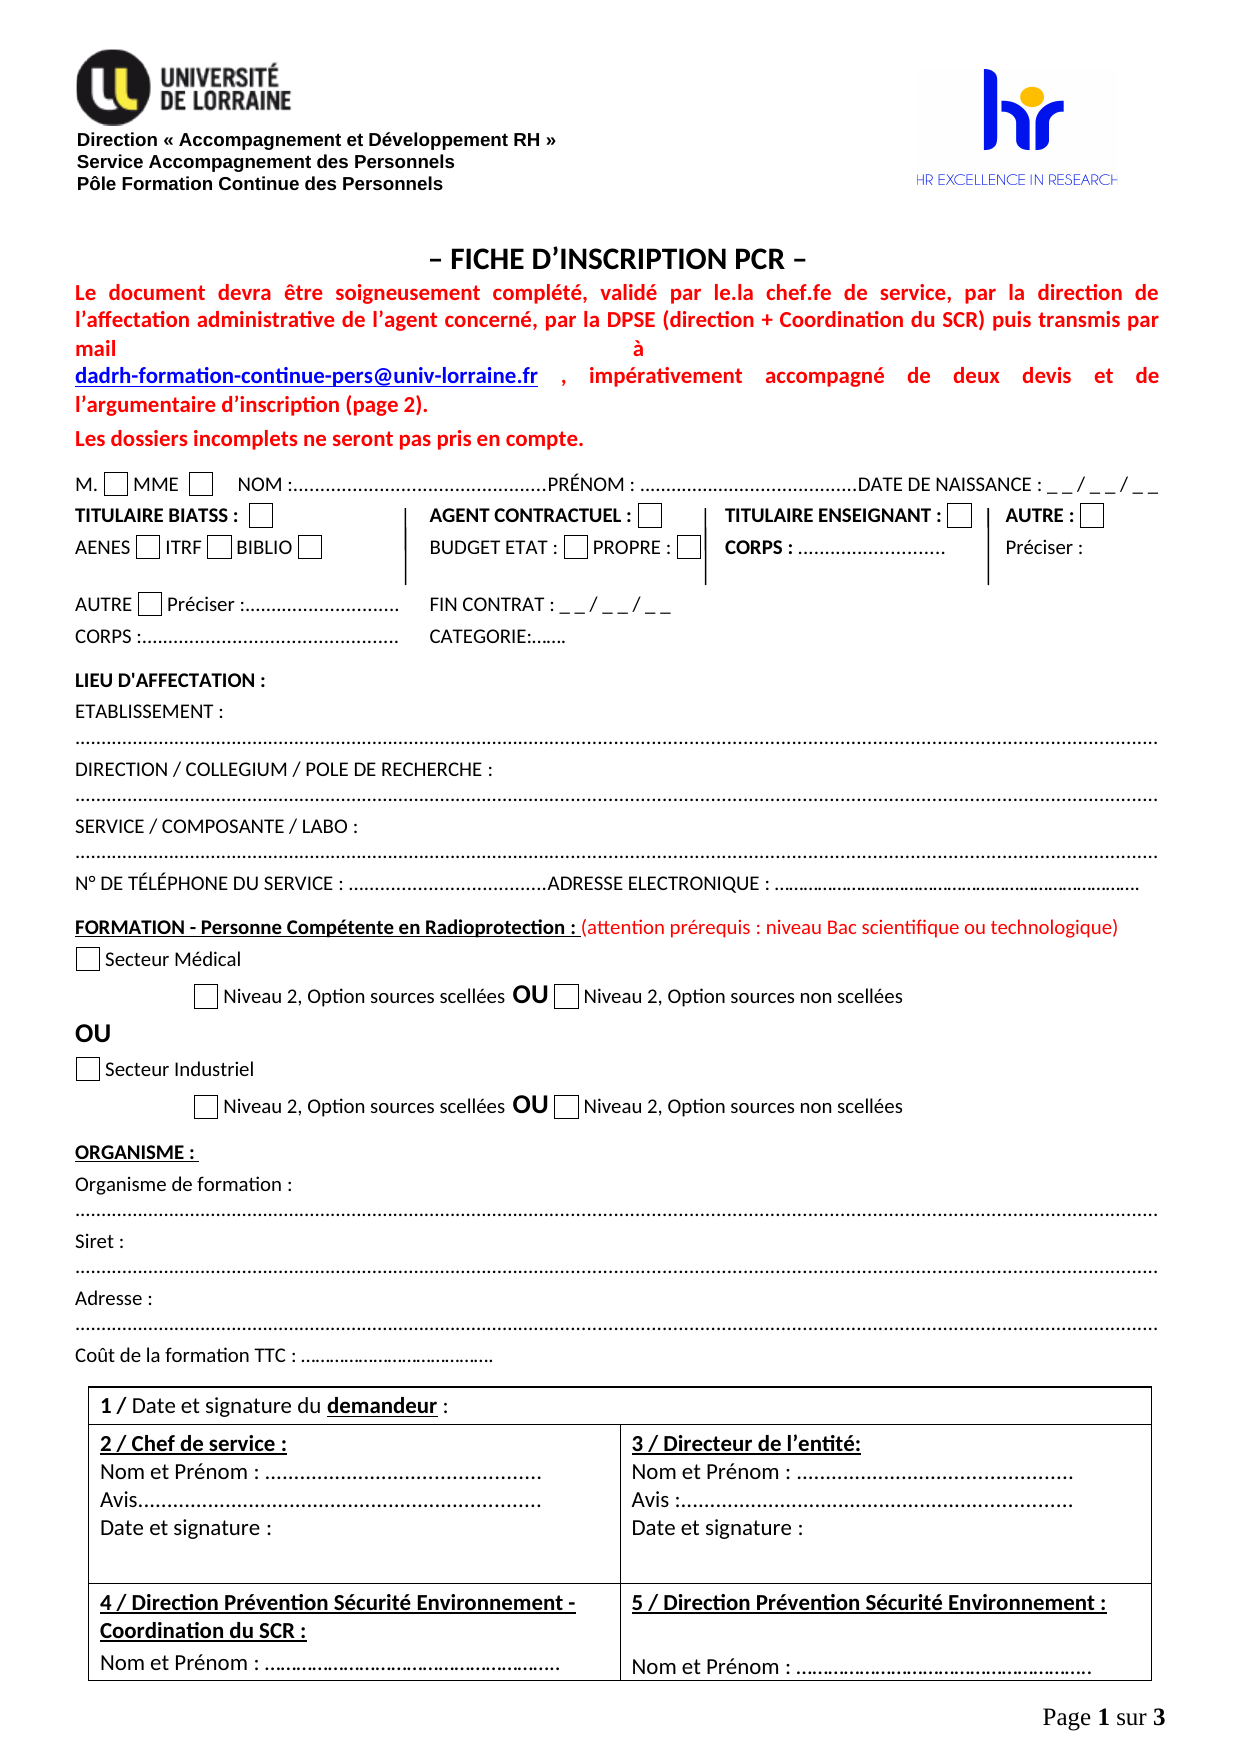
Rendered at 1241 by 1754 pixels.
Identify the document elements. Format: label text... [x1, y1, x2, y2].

text AENES ITRF BIBLIO BUDGET ETAT : PROPRE : CORPS : Préciser : [75, 534, 404, 585]
picture [917, 69, 1118, 185]
table_cell 3 / Directeur de l’entité: Nom et Prénom : Avis : Date et signature : [621, 1425, 1151, 1583]
text DIRECTION / COLLEGIUM / POLE DE RECHERCHE : [75, 756, 1161, 807]
text M. MME NOM : PRÉNOM : DATE DE NAISSANCE : _ _ / _ _ / _ _ [75, 471, 1161, 496]
text ORGANISME : [75, 1139, 1161, 1165]
text Niveau 2, Option sources scellées OU Niveau 2, Option sources non scellées [75, 977, 1161, 1010]
picture [76, 48, 292, 126]
text OU [75, 1017, 1161, 1050]
text Adresse : [75, 1285, 1161, 1336]
text TITULAIRE BIATSS : AGENT CONTRACTUEL : TITULAIRE ENSEIGNANT : AUTRE : [75, 502, 1161, 528]
text LIEU D'AFFECTATION : [75, 667, 1161, 692]
text SERVICE / COMPOSANTE / LABO : [75, 813, 1161, 864]
text Le document devra être soigneusement complété, validé par le.la chef.fe de service, par la direction de l’affectation administrative de l’agent concerné, par la DPSE (direction + Coordination du SCR) puis transmis par mail à dadrh-formation-continue-pers@univ-lorraine.fr , impérativement accompagné de deux devis et de l’argumentaire d’inscription (page 2). [75, 278, 1161, 418]
text AENES ITRF BIBLIO BUDGET ETAT : PROPRE : CORPS : Préciser : [407, 534, 704, 585]
text Secteur Médical [75, 946, 1161, 971]
text Siret : [75, 1228, 1161, 1279]
text Secteur Industriel [75, 1056, 1161, 1081]
table_cell 2 / Chef de service : Nom et Prénom : Avis Date et signature : [89, 1425, 620, 1583]
text Organisme de formation : [75, 1171, 1161, 1222]
text FORMATION - Personne Compétente en Radioprotection : (attention prérequis : niveau Bac scientifique ou technologique) [75, 914, 1161, 939]
table_header 1 / Date et signature du demandeur : [89, 1388, 1151, 1424]
text AENES ITRF BIBLIO BUDGET ETAT : PROPRE : CORPS : Préciser : [707, 534, 987, 585]
text AENES ITRF BIBLIO BUDGET ETAT : PROPRE : CORPS : Préciser : [990, 534, 1161, 585]
text AUTRE Préciser : FIN CONTRAT : _ _ / _ _ / _ _ [75, 591, 1161, 617]
table_cell 5 / Direction Prévention Sécurité Environnement : Nom et Prénom : ……………………………………………….. Avis : ………………………………………………………………….. Date et signature : [621, 1584, 1151, 1680]
text Les dossiers incomplets ne seront pas pris en compte. [75, 424, 1161, 452]
text CORPS : CATEGORIE:……. [75, 623, 1161, 648]
text Niveau 2, Option sources scellées OU Niveau 2, Option sources non scellées [75, 1088, 1161, 1121]
text N° DE TÉLÉPHONE DU SERVICE : ADRESSE ELECTRONIQUE : …………………………………………………………………. [75, 870, 1161, 895]
text ETABLISSEMENT : [75, 699, 1161, 749]
text – FICHE D’INSCRIPTION PCR – [75, 239, 1161, 278]
text Coût de la formation TTC : …………………………………. [75, 1342, 1161, 1368]
